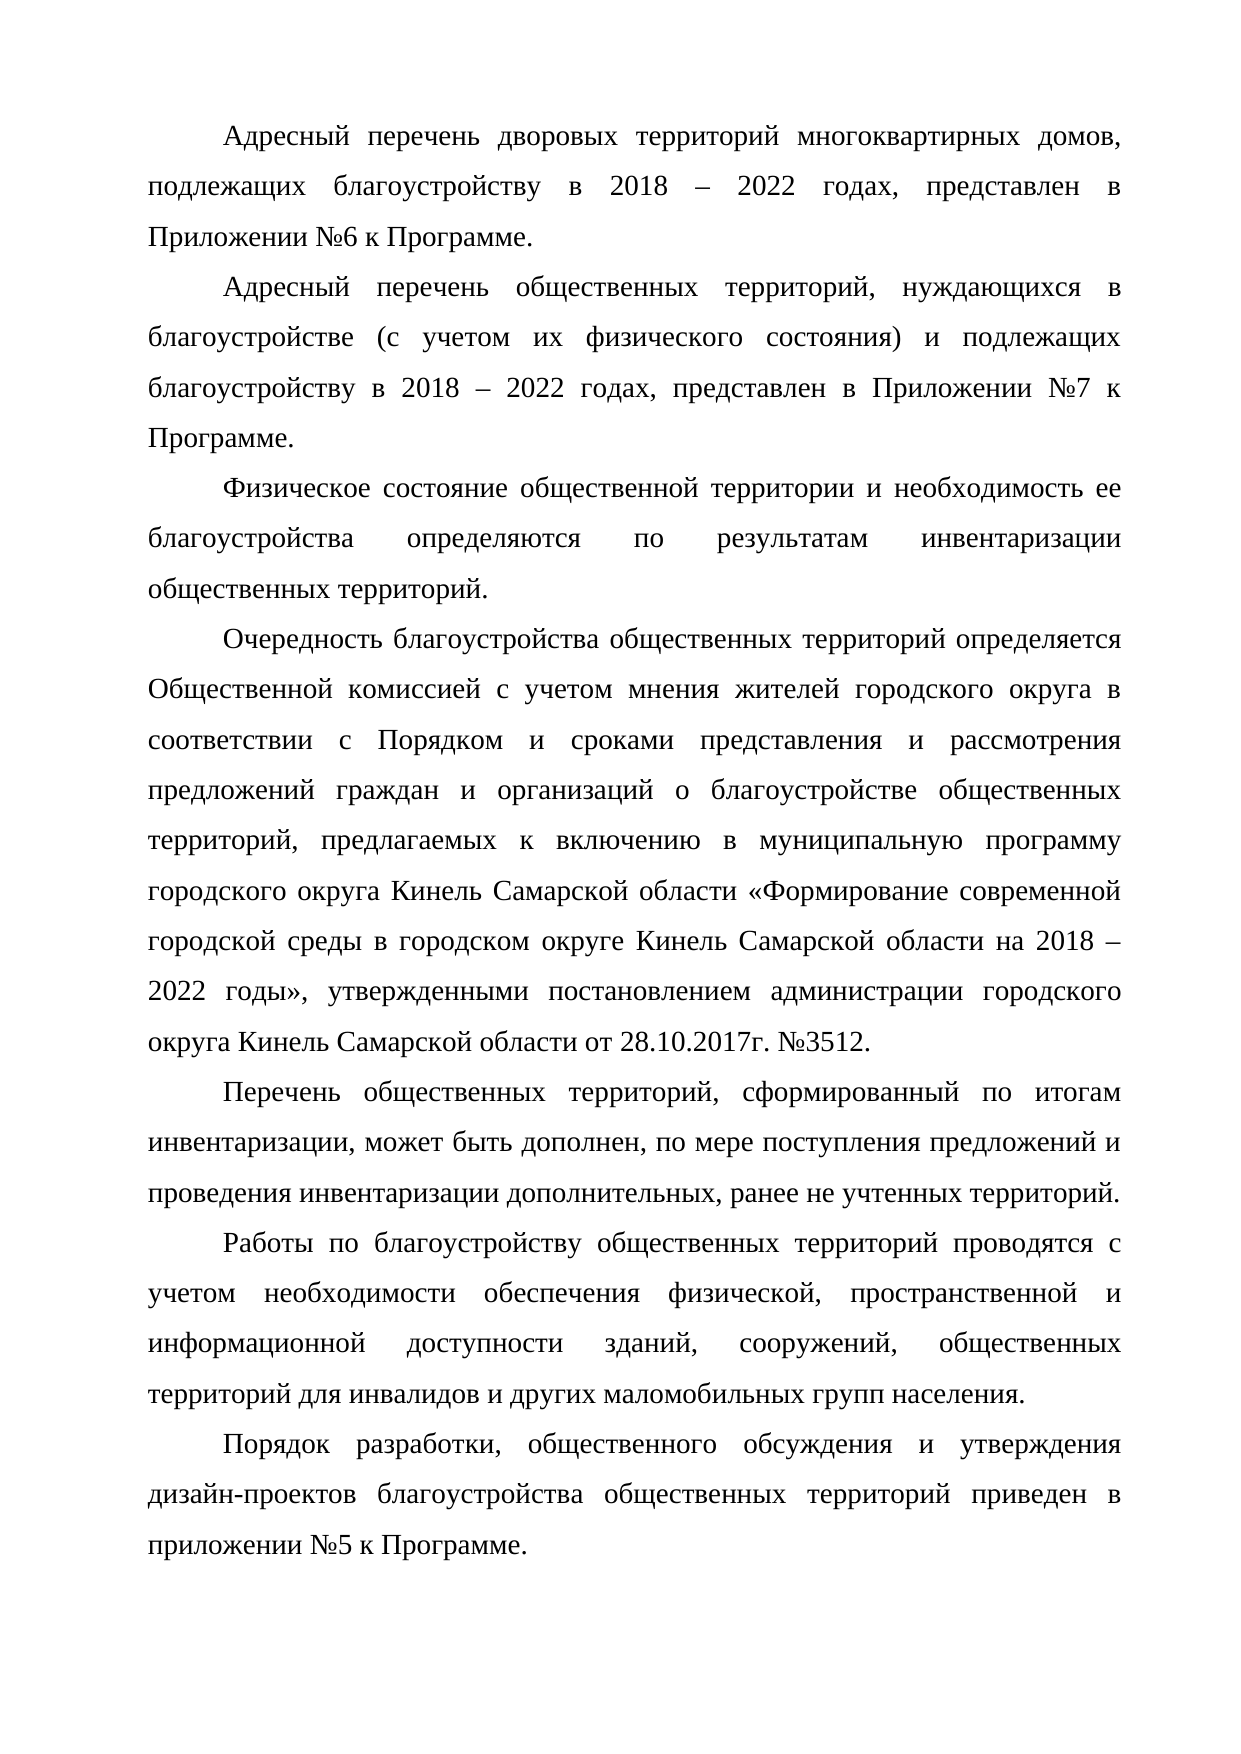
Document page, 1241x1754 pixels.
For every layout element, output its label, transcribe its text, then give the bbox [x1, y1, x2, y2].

text Очередность благоустройства общественных территорий определяется Общественной комиссией с учетом мнения жителей городского округа в соответствии с Порядком и сроками представления и рассмотрения предложений граждан и организаций о благоустройстве общественных территорий, предлагаемых к включению в муниципальную программу городского округа Кинель Самарской области «Формирование современной городской среды в городском округе Кинель Самарской области на 2018 – 2022 годы», утвержденными постановлением администрации городского округа Кинель Самарской области от 28.10.2017г. №3512. [148, 621, 1122, 1057]
text Адресный перечень дворовых территорий многоквартирных домов, подлежащих благоустройству в 2018 – 2022 годах, представлен в Приложении №6 к Программе. [148, 118, 1122, 252]
text Адресный перечень общественных территорий, нуждающихся в благоустройстве (с учетом их физического состояния) и подлежащих благоустройству в 2018 – 2022 годах, представлен в Приложении №7 к Программе. [148, 269, 1122, 453]
text Порядок разработки, общественного обсуждения и утверждения дизайн-проектов благоустройства общественных территорий приведен в приложении №5 к Программе. [148, 1426, 1122, 1560]
text Физическое состояние общественной территории и необходимость ее благоустройства определяются по результатам инвентаризации общественных территорий. [148, 470, 1122, 604]
text Работы по благоустройству общественных территорий проводятся с учетом необходимости обеспечения физической, пространственной и информационной доступности зданий, сооружений, общественных территорий для инвалидов и других маломобильных групп населения. [148, 1225, 1122, 1409]
text Перечень общественных территорий, сформированный по итогам инвентаризации, может быть дополнен, по мере поступления предложений и проведения инвентаризации дополнительных, ранее не учтенных территорий. [148, 1074, 1122, 1208]
